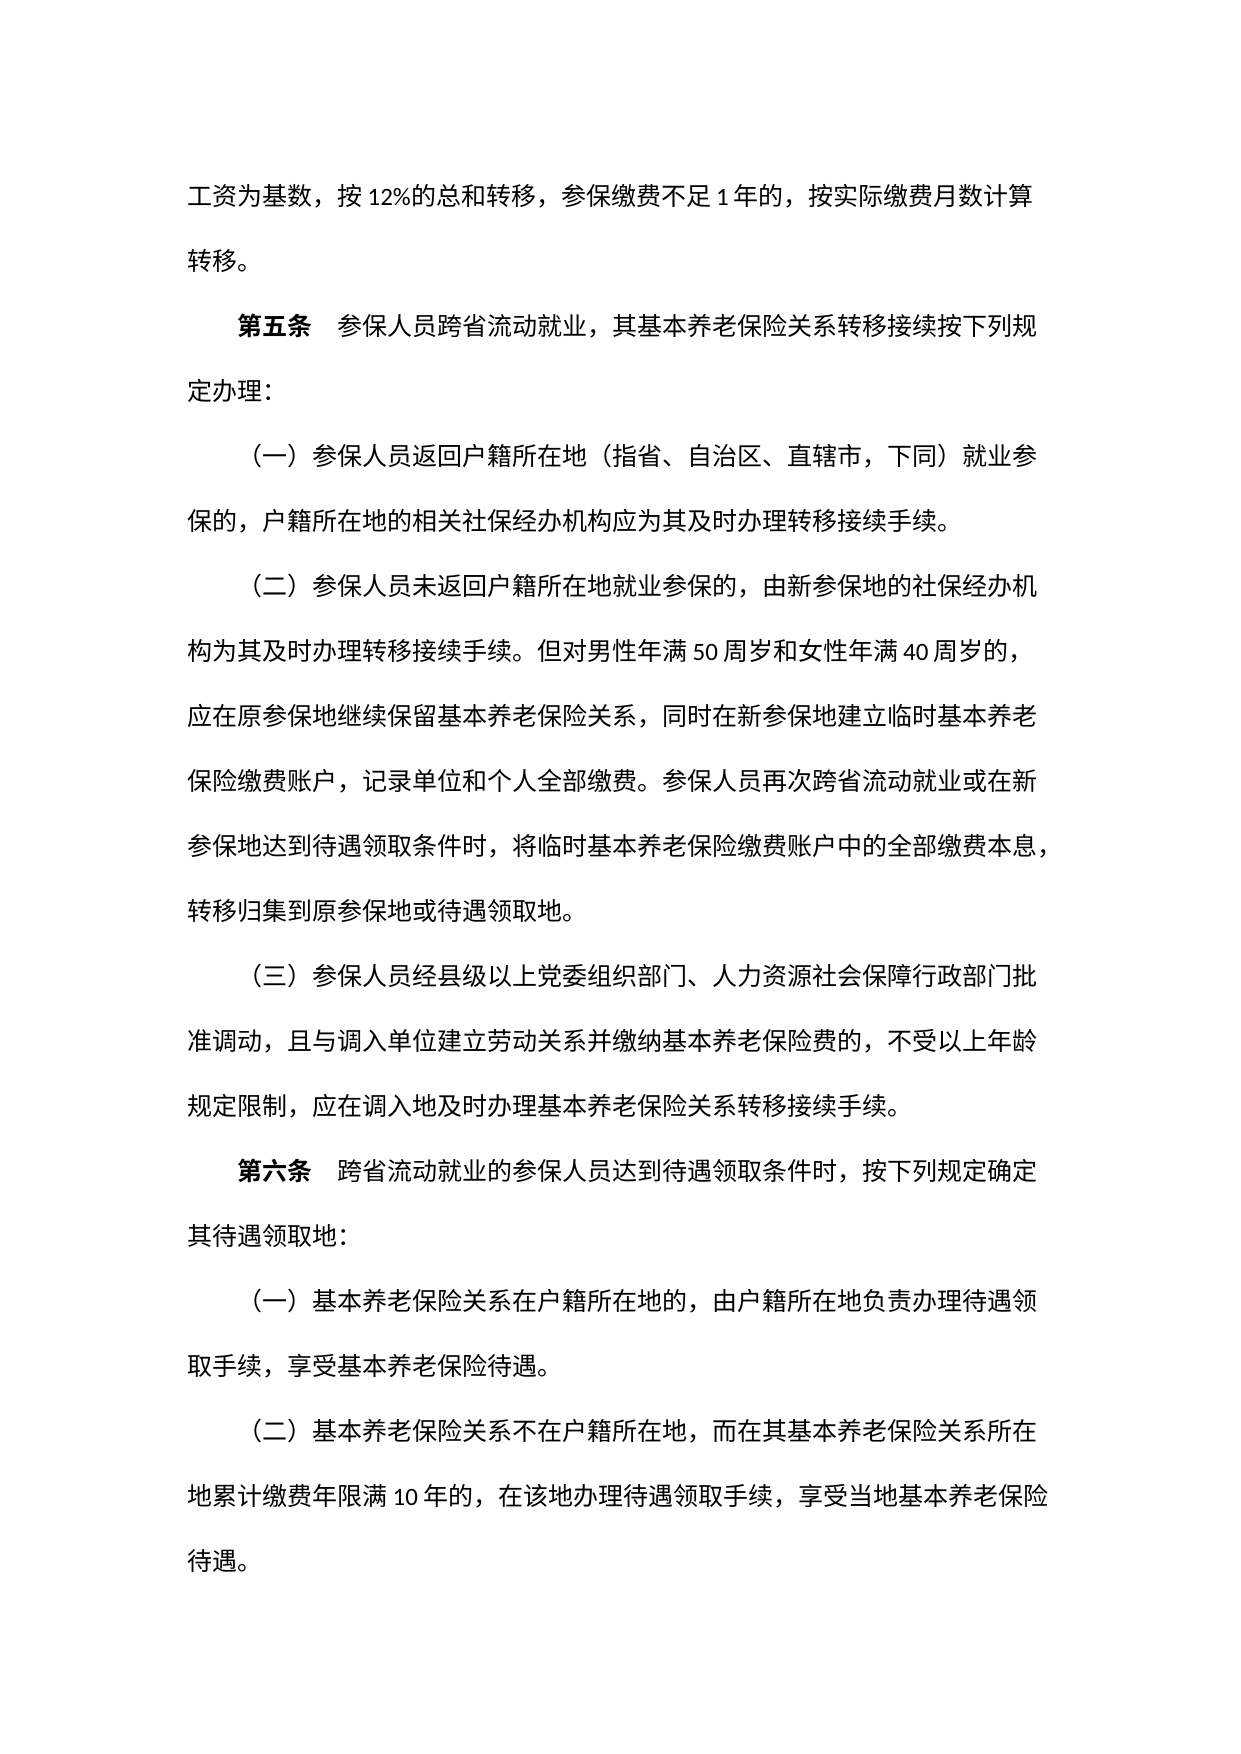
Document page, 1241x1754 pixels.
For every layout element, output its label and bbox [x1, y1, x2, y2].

text [187, 162, 1053, 1592]
